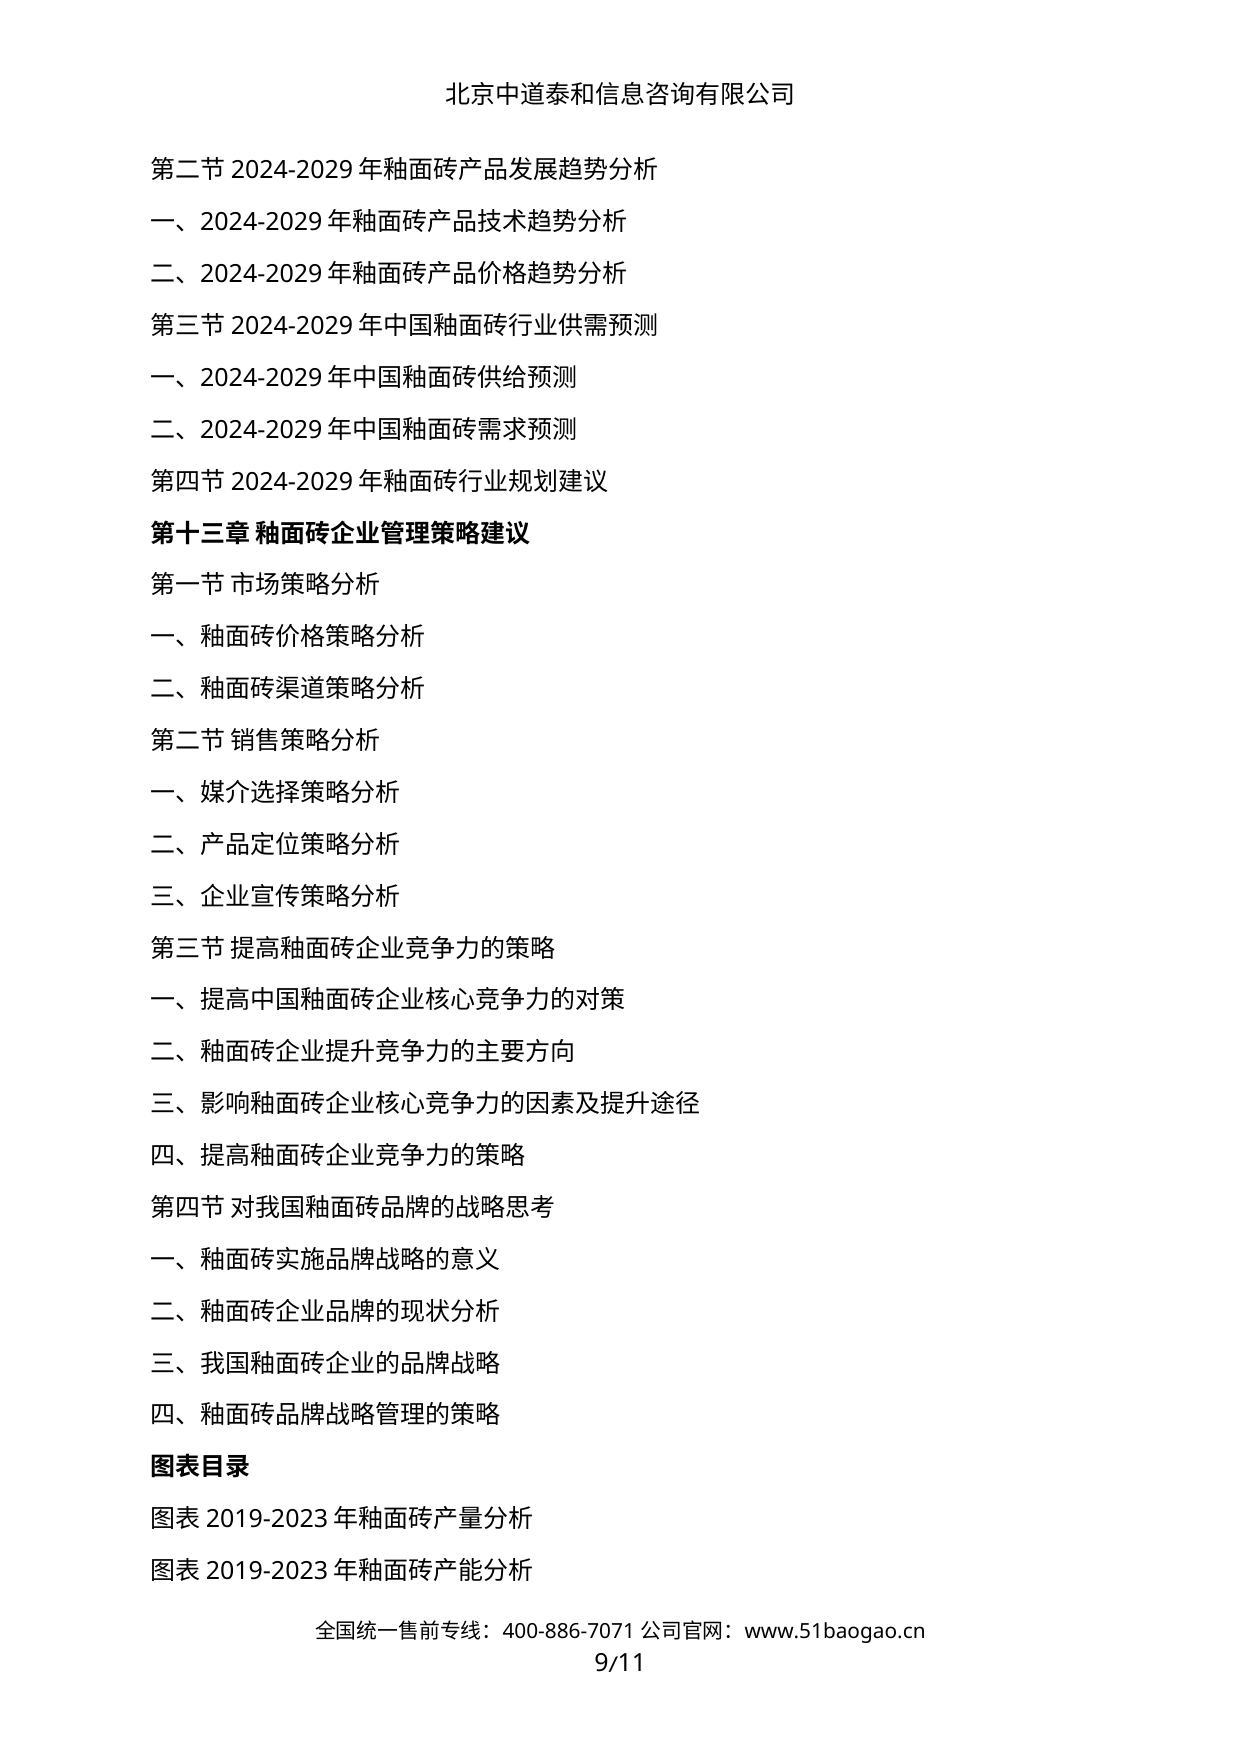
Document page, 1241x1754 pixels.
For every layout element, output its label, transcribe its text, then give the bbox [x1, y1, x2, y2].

text 二、釉面砖企业品牌的现状分析 [150, 1291, 1090, 1327]
text 一、釉面砖价格策略分析 [150, 617, 1090, 653]
text 三、我国釉面砖企业的品牌战略 [150, 1343, 1090, 1379]
text 图表 2019-2023年釉面砖产量分析 [150, 1499, 1090, 1535]
text 四、釉面砖品牌战略管理的策略 [150, 1395, 1090, 1431]
text 第四节 对我国釉面砖品牌的战略思考 [150, 1187, 1090, 1224]
text 第十三章 釉面砖企业管理策略建议 [150, 513, 1090, 549]
text 一、2024-2029年釉面砖产品技术趋势分析 [150, 202, 1090, 238]
text 二、2024-2029年釉面砖产品价格趋势分析 [150, 254, 1090, 290]
text 一、釉面砖实施品牌战略的意义 [150, 1239, 1090, 1276]
text 第三节 2024-2029年中国釉面砖行业供需预测 [150, 306, 1090, 342]
text 三、企业宣传策略分析 [150, 876, 1090, 912]
text 二、釉面砖企业提升竞争力的主要方向 [150, 1032, 1090, 1068]
text 第三节 提高釉面砖企业竞争力的策略 [150, 928, 1090, 964]
text 一、媒介选择策略分析 [150, 772, 1090, 809]
text 第四节 2024-2029年釉面砖行业规划建议 [150, 461, 1090, 497]
text 一、2024-2029年中国釉面砖供给预测 [150, 357, 1090, 394]
text 一、提高中国釉面砖企业核心竞争力的对策 [150, 980, 1090, 1016]
text 二、釉面砖渠道策略分析 [150, 669, 1090, 705]
text 图表目录 [150, 1447, 1090, 1483]
text 二、2024-2029年中国釉面砖需求预测 [150, 409, 1090, 446]
text 第二节 销售策略分析 [150, 721, 1090, 757]
text 第二节 2024-2029年釉面砖产品发展趋势分析 [150, 150, 1090, 186]
text 二、产品定位策略分析 [150, 824, 1090, 861]
text 四、提高釉面砖企业竞争力的策略 [150, 1136, 1090, 1172]
text 第一节 市场策略分析 [150, 565, 1090, 601]
text 图表 2019-2023年釉面砖产能分析 [150, 1551, 1090, 1587]
text 三、影响釉面砖企业核心竞争力的因素及提升途径 [150, 1084, 1090, 1120]
